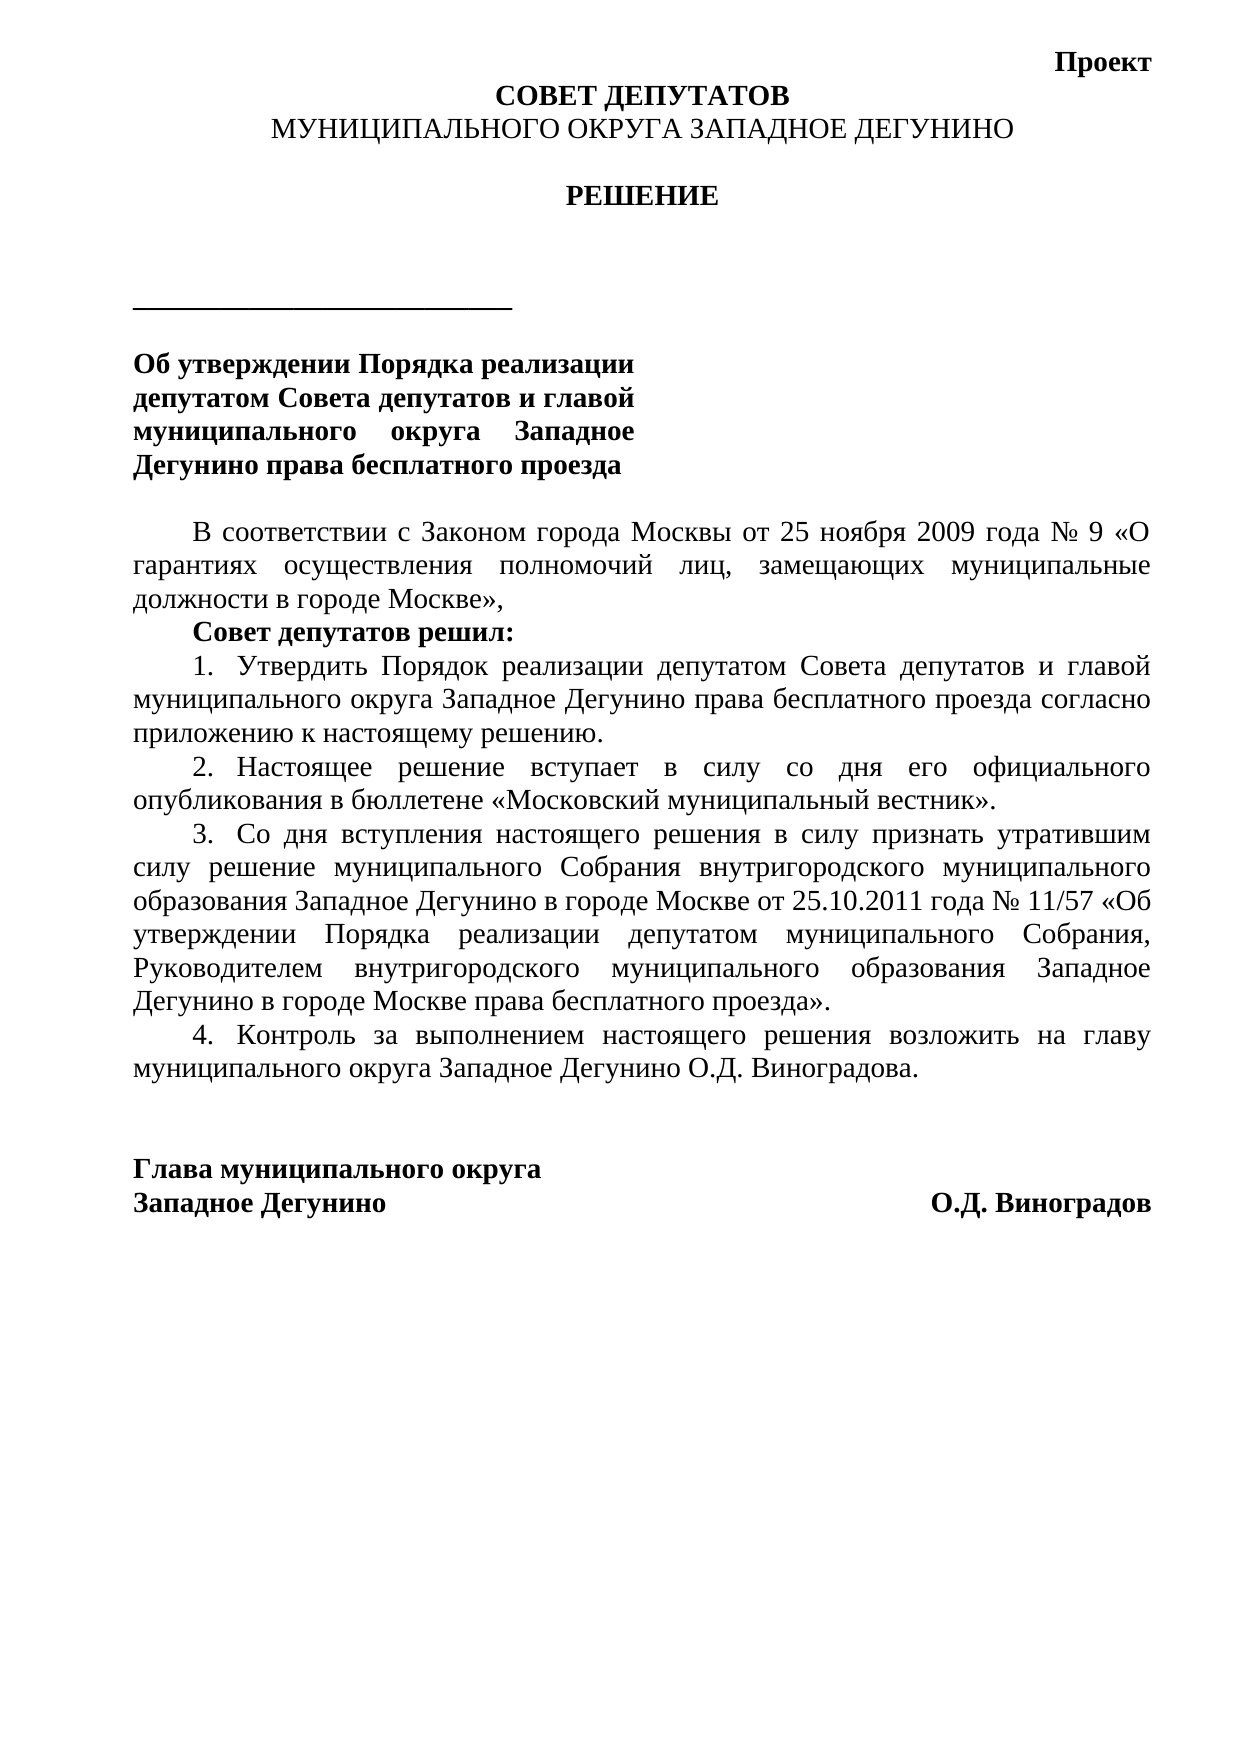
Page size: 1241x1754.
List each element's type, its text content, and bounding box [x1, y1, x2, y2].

list Со дня вступления настоящего решения в силу признать утратившим силу решение муниципального Собрания внутригородского муниципального образования Западное Дегунино в городе Москве от 25.10.2011 года № 11/57 «Об утверждении Порядка реализации депутатом муниципального Собрания, Руководителем внутригородского муниципального образования Западное Дегунино в городе Москве права бесплатного проезда». [133, 816, 1152, 1017]
text СОВЕТ ДЕПУТАТОВ [133, 78, 1152, 111]
table_header О.Д. Виноградов [642, 1151, 1163, 1218]
list Контроль за выполнением настоящего решения возложить на главу муниципального округа Западное Дегунино О.Д. Виноградова. [133, 1017, 1152, 1084]
text В соответствии с Законом города Москвы от 25 ноября 2009 года № 9 «О гарантиях осуществления полномочий лиц, замещающих муниципальные должности в городе Москве», [133, 514, 1152, 614]
text Проект [133, 44, 1152, 78]
text Совет депутатов решил: [133, 614, 1152, 648]
text МУНИЦИПАЛЬНОГО ОКРУГА ЗАПАДНОЕ ДЕГУНИНО [133, 111, 1152, 145]
list Утвердить Порядок реализации депутатом Совета депутатов и главой муниципального округа Западное Дегунино права бесплатного проезда согласно приложению к настоящему решению. [133, 648, 1152, 749]
text РЕШЕНИЕ [133, 178, 1152, 212]
table_header Глава муниципального округа Западное Дегунино [122, 1151, 642, 1218]
text __________________________ [133, 279, 1152, 313]
list Настоящее решение вступает в силу со дня его официального опубликования в бюллетене «Московский муниципальный вестник». [133, 749, 1152, 816]
text Об утверждении Порядка реализации депутатом Совета депутатов и главой муниципального округа Западное Дегунино права бесплатного проезда [133, 346, 635, 480]
